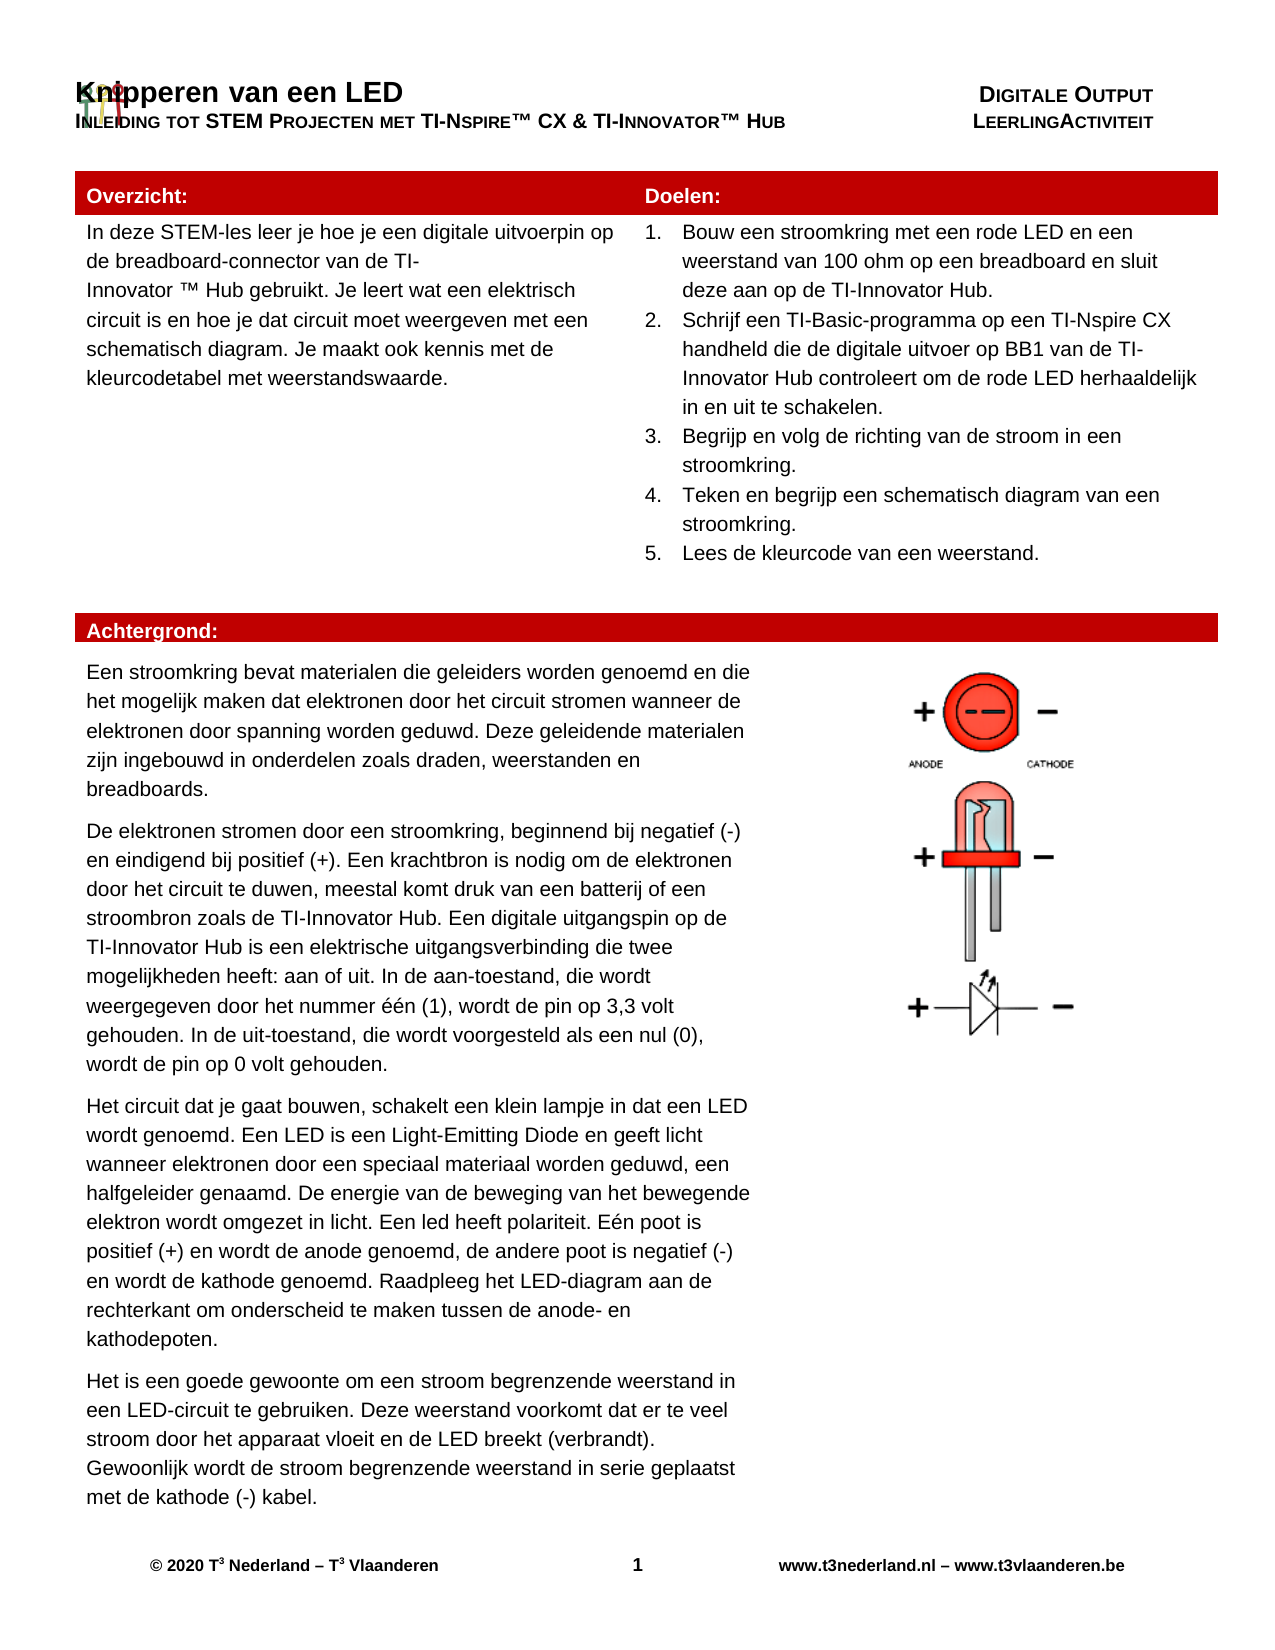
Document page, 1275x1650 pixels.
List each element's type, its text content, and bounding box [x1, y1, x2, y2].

picture [84, 120, 89, 128]
table_header Overzicht: [75, 171, 633, 215]
table_cell In deze STEM-les leer je hoe je een digitale uitvoerpin op de breadboard-connector van de TI- Innovator ™ Hub gebruikt. Je leert wat een elektrisch circuit is en hoe je dat circuit moet weergeven met een schematisch diagram. Je maakt ook kennis met de kleurcodetabel met weerstandswaarde. [75, 215, 633, 613]
picture [122, 118, 127, 126]
table_header Doelen: [633, 171, 1218, 215]
table_cell Achtergrond: [75, 613, 1218, 642]
picture [79, 81, 131, 128]
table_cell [75, 643, 763, 1551]
picture [906, 671, 1075, 1037]
table_cell [763, 643, 1218, 1551]
table_cell Bouw een stroomkring met een rode LED en een weerstand van 100 ohm op een breadboard en sluit deze aan op de TI-Innovator Hub. Schrijf een TI-Basic-programma op een TI-Nspire CX handheld die de digitale uitvoer op BB1 van de TI-Innovator Hub controleert om de rode LED herhaaldelijk in en uit te schakelen. Begrijp en volg de richting van de stroom in een stroomkring. Teken en begrijp een schematisch diagram van een stroomkring. Lees de kleurcode van een weerstand. [633, 215, 1218, 613]
